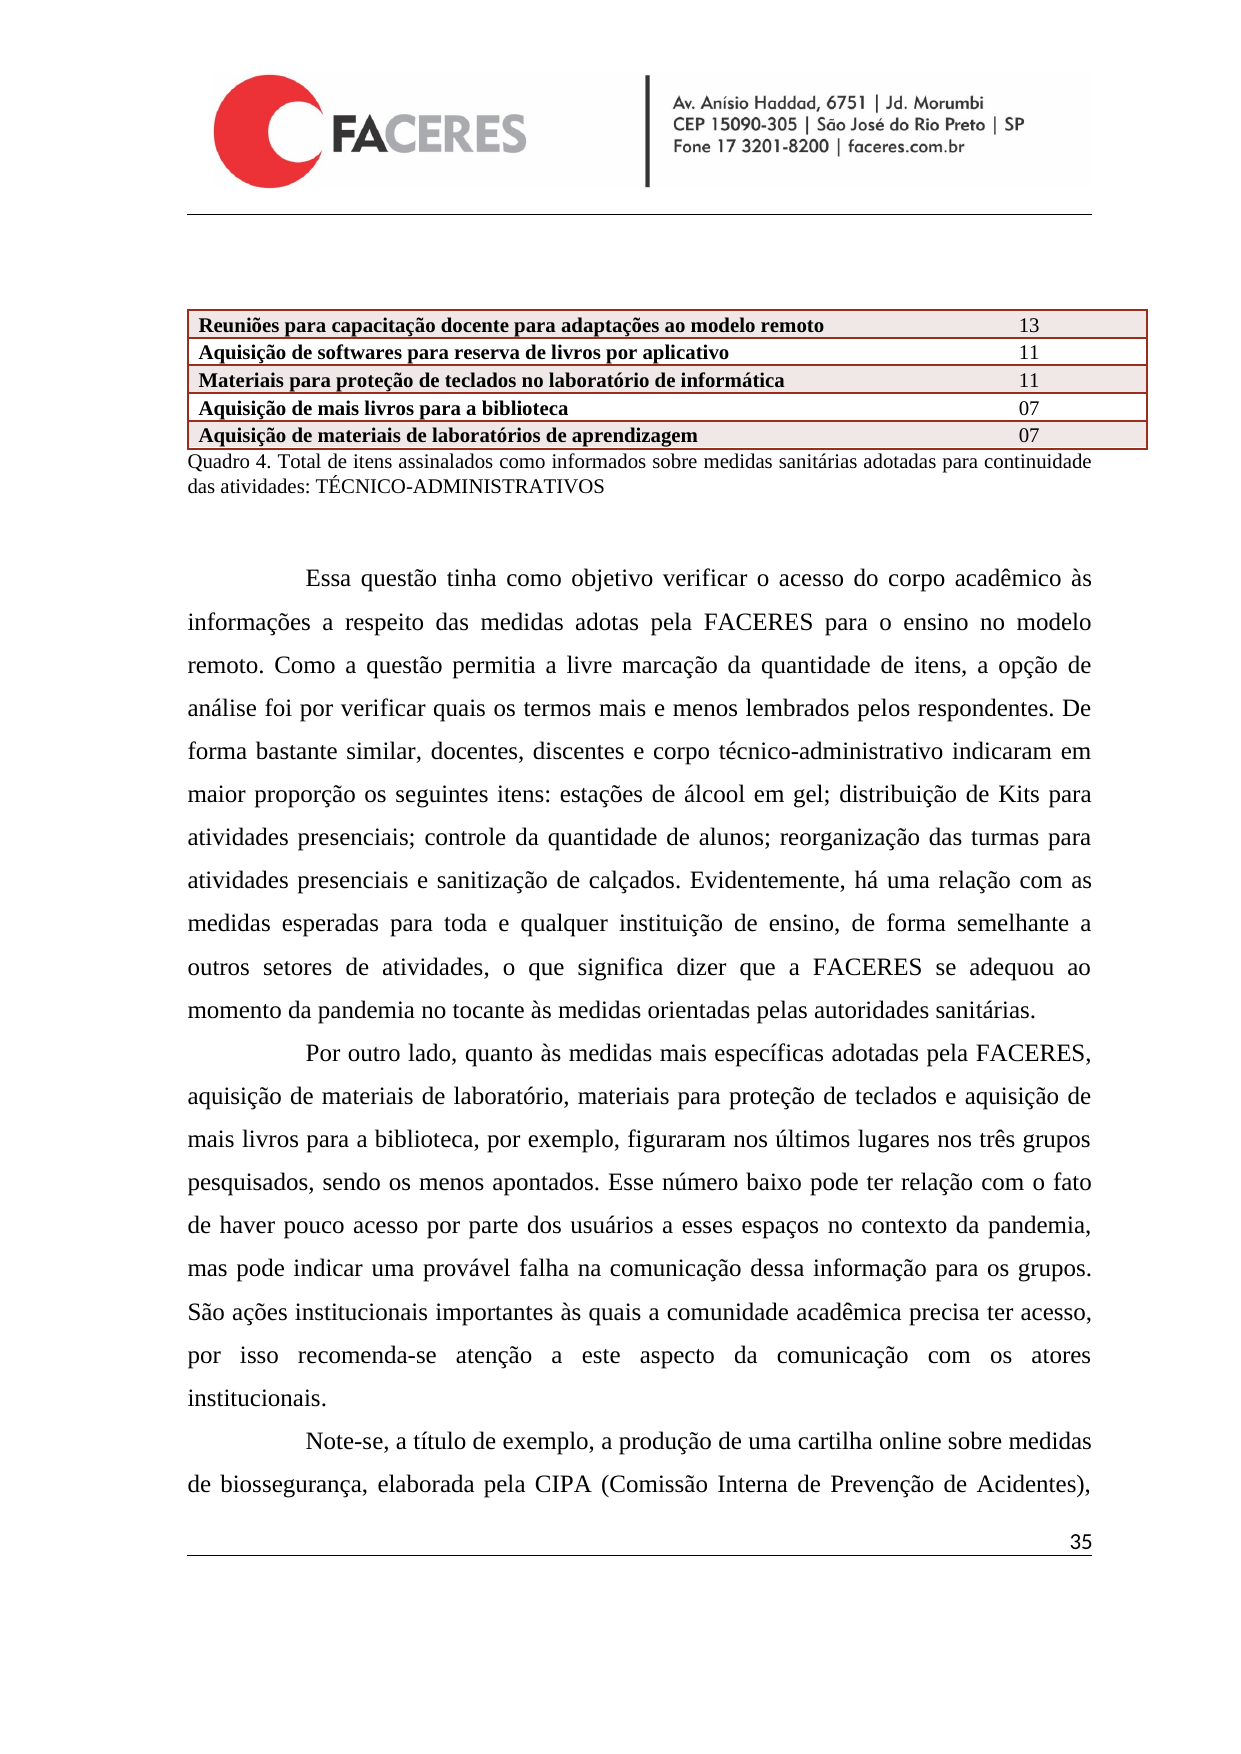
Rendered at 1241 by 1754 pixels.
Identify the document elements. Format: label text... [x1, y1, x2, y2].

table_cell 11 [911, 339, 1146, 364]
table_cell Aquisição de materiais de laboratórios de aprendizagem [189, 422, 911, 447]
text Essa questão tinha como objetivo verificar o acesso do corpo acadêmico às informações a respeito das medidas adotas pela FACERES para o ensino no modelo remoto. Como a questão permitia a livre marcação da quantidade de itens, a opção de análise foi por verificar quais os termos mais e menos lembrados pelos respondentes. De forma bastante similar, docentes, discentes e corpo técnico-administrativo indicaram em maior proporção os seguintes itens: estações de álcool em gel; distribuição de Kits para atividades presenciais; controle da quantidade de alunos; reorganização das turmas para atividades presenciais e sanitização de calçados. Evidentemente, há uma relação com as medidas esperadas para toda e qualquer instituição de ensino, de forma semelhante a outros setores de atividades, o que significa dizer que a FACERES se adequou ao momento da pandemia no tocante às medidas orientadas pelas autoridades sanitárias. [187, 563, 1092, 1023]
table_cell Aquisição de mais livros para a biblioteca [189, 394, 911, 420]
table_cell 13 [911, 311, 1146, 337]
picture [212, 73, 1093, 189]
text Por outro lado, quanto às medidas mais específicas adotadas pela FACERES, aquisição de materiais de laboratório, materiais para proteção de teclados e aquisição de mais livros para a biblioteca, por exemplo, figuraram nos últimos lugares nos três grupos pesquisados, sendo os menos apontados. Esse número baixo pode ter relação com o fato de haver pouco acesso por parte dos usuários a esses espaços no contexto da pandemia, mas pode indicar uma provável falha na comunicação dessa informação para os grupos. São ações institucionais importantes às quais a comunidade acadêmica precisa ter acesso, por isso recomenda-se atenção a este aspecto da comunicação com os atores institucionais. [187, 1038, 1092, 1412]
table_cell Aquisição de softwares para reserva de livros por aplicativo [189, 339, 911, 364]
text Quadro 4. Total de itens assinalados como informados sobre medidas sanitárias adotadas para continuidade das atividades: TÉCNICO-ADMINISTRATIVOS [187, 450, 1092, 498]
table_cell 07 [911, 394, 1146, 420]
table_cell Materiais para proteção de teclados no laboratório de informática [189, 366, 911, 392]
table_cell 07 [911, 422, 1146, 447]
table_cell 11 [911, 366, 1146, 392]
table_cell Reuniões para capacitação docente para adaptações ao modelo remoto [189, 311, 911, 337]
